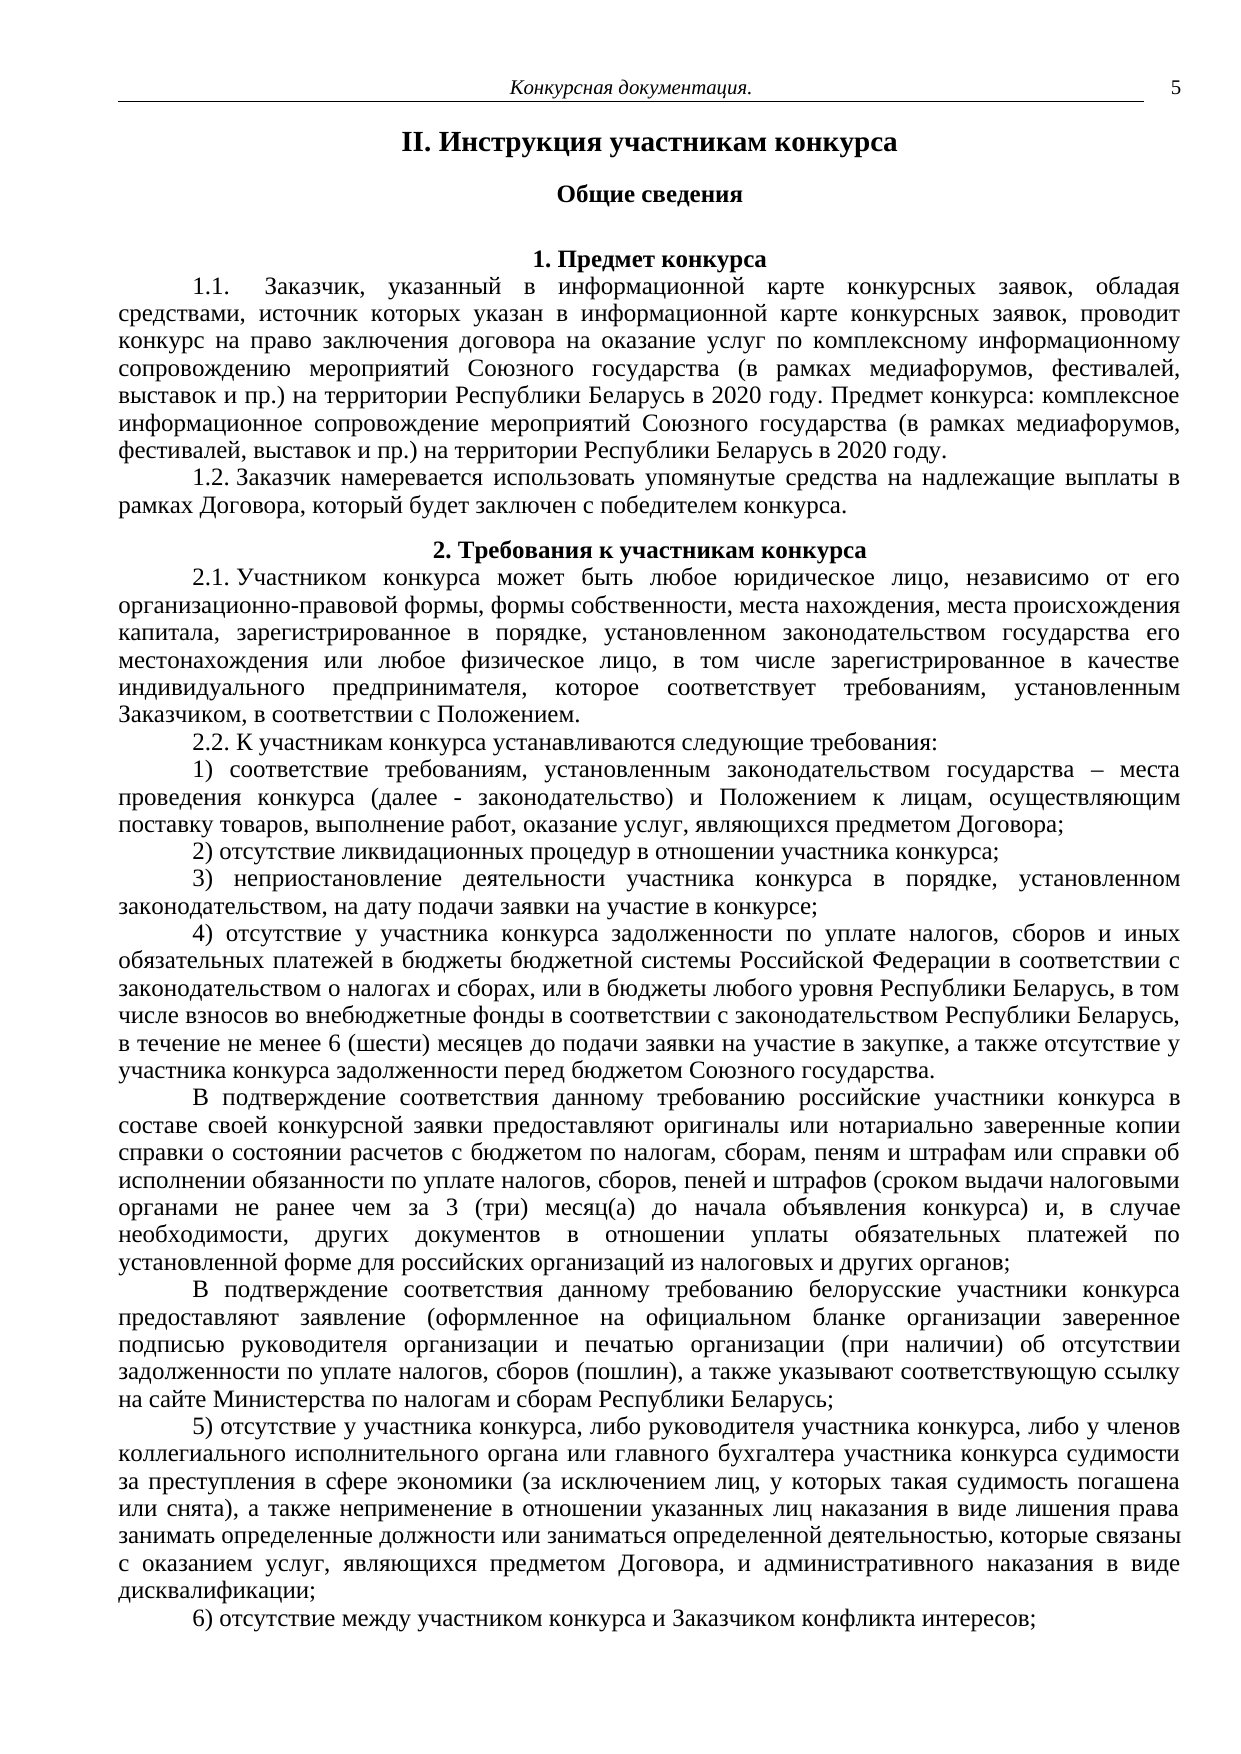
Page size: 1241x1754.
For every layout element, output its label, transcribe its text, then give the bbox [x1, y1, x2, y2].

text В подтверждение соответствия данному требованию российские участники конкурса в составе своей конкурсной заявки предоставляют оригиналы или нотариально заверенные копии справки о состоянии расчетов с бюджетом по налогам, сборам, пеням и штрафам или справки об исполнении обязанности по уплате налогов, сборов, пеней и штрафов (сроком выдачи налоговыми органами не ранее чем за 3 (три) месяц(а) до начала объявления конкурса) и, в случае необходимости, других документов в отношении уплаты обязательных платежей по установленной форме для российских организаций из налоговых и других органов; [118, 1084, 1181, 1276]
text 3) неприостановление деятельности участника конкурса в порядке, установленном законодательством, на дату подачи заявки на участие в конкурсе; [118, 865, 1181, 920]
text 2. Требования к участникам конкурса [118, 537, 1181, 564]
text 2.2. К участникам конкурса устанавливаются следующие требования: [118, 728, 1181, 756]
list II. Инструкция участникам конкурса [118, 127, 1181, 157]
text Общие сведения [118, 182, 1181, 208]
text 2) отсутствие ликвидационных процедур в отношении участника конкурса; [118, 838, 1181, 865]
text 1.1. Заказчик, указанный в информационной карте конкурсных заявок, обладая средствами, источник которых указан в информационной карте конкурсных заявок, проводит конкурс на право заключения договора на оказание услуг по комплексному информационному сопровождению мероприятий Союзного государства (в рамках медиафорумов, фестивалей, выставок и пр.) на территории Республики Беларусь в 2020 году. Предмет конкурса: комплексное информационное сопровождение мероприятий Союзного государства (в рамках медиафорумов, фестивалей, выставок и пр.) на территории Республики Беларусь в 2020 году. [118, 272, 1181, 464]
text 1. Предмет конкурса [118, 246, 1181, 272]
text В подтверждение соответствия данному требованию белорусские участники конкурса предоставляют заявление (оформленное на официальном бланке организации заверенное подписью руководителя организации и печатью организации (при наличии) об отсутствии задолженности по уплате налогов, сборов (пошлин), а также указывают соответствующую ссылку на сайте Министерства по налогам и сборам Республики Беларусь; [118, 1276, 1181, 1412]
text 6) отсутствие между участником конкурса и Заказчиком конфликта интересов; [118, 1604, 1181, 1631]
text 1) соответствие требованиям, установленным законодательством государства – места проведения конкурса (далее - законодательство) и Положением к лицам, осуществляющим поставку товаров, выполнение работ, оказание услуг, являющихся предметом Договора; [118, 756, 1181, 838]
text 2.1. Участником конкурса может быть любое юридическое лицо, независимо от его организационно-правовой формы, формы собственности, места нахождения, места происхождения капитала, зарегистрированное в порядке, установленном законодательством государства его местонахождения или любое физическое лицо, в том числе зарегистрированное в качестве индивидуального предпринимателя, которое соответствует требованиям, установленным Заказчиком, в соответствии с Положением. [118, 564, 1181, 728]
text 5) отсутствие у участника конкурса, либо руководителя участника конкурса, либо у членов коллегиального исполнительного органа или главного бухгалтера участника конкурса судимости за преступления в сфере экономики (за исключением лиц, у которых такая судимость погашена или снята), а также неприменение в отношении указанных лиц наказания в виде лишения права занимать определенные должности или заниматься определенной деятельностью, которые связаны с оказанием услуг, являющихся предметом Договора, и административного наказания в виде дисквалификации; [118, 1412, 1181, 1604]
text 4) отсутствие у участника конкурса задолженности по уплате налогов, сборов и иных обязательных платежей в бюджеты бюджетной системы Российской Федерации в соответствии с законодательством о налогах и сборах, или в бюджеты любого уровня Республики Беларусь, в том числе взносов во внебюджетные фонды в соответствии с законодательством Республики Беларусь, в течение не менее 6 (шести) месяцев до подачи заявки на участие в закупке, а также отсутствие у участника конкурса задолженности перед бюджетом Союзного государства. [118, 920, 1181, 1084]
text 1.2. Заказчик намеревается использовать упомянутые средства на надлежащие выплаты в рамках Договора, который будет заключен с победителем конкурса. [118, 464, 1181, 519]
